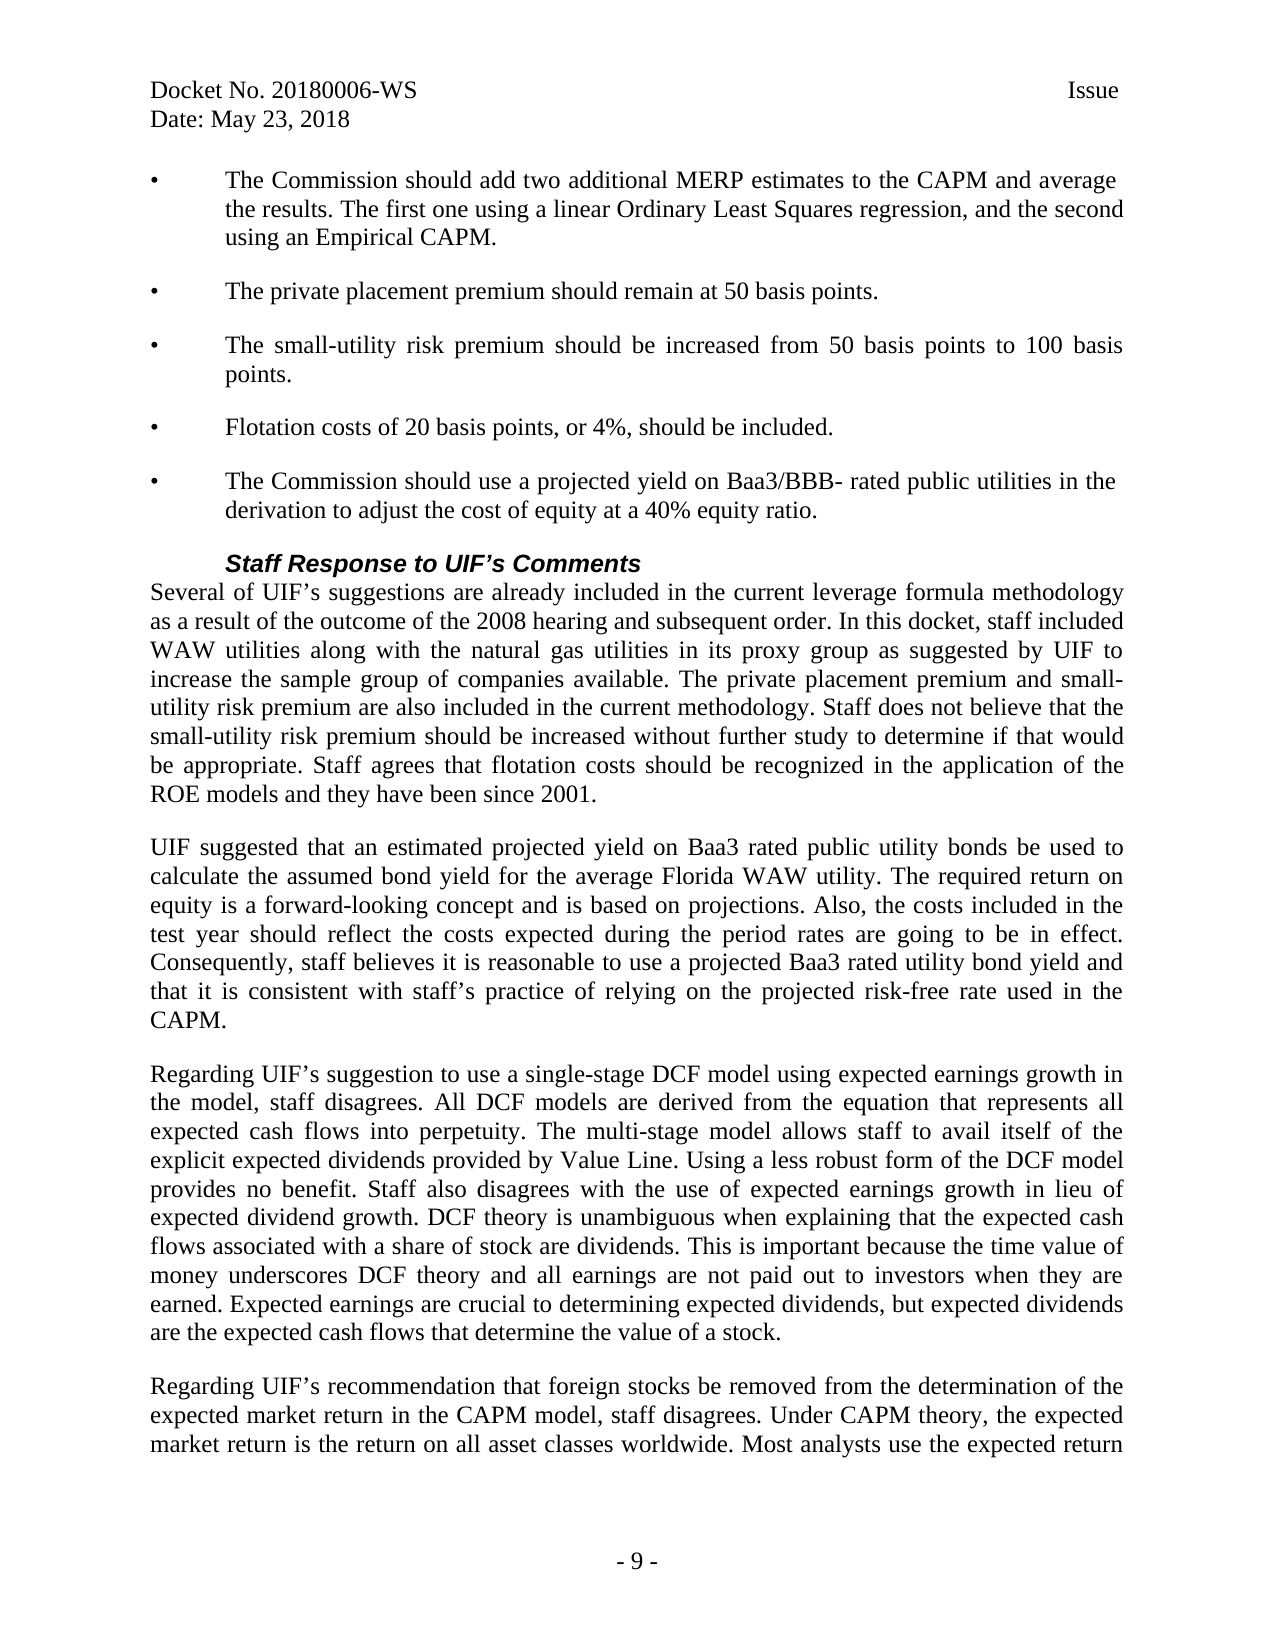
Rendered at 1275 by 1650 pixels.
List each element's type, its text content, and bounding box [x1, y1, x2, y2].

text • The private placement premium should remain at 50 basis points. [150, 276, 1125, 305]
text • The Commission should use a projected yield on Baa3/BBB- rated public utilities in the derivation to adjust the cost of equity at a 40% equity ratio. [150, 466, 1125, 524]
text • The Commission should add two additional MERP estimates to the CAPM and average the results. The first one using a linear Ordinary Least Squares regression, and the second using an Empirical CAPM. [150, 165, 1125, 251]
text • The small-utility risk premium should be increased from 50 basis points to 100 basis points. [150, 330, 1125, 387]
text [150, 1371, 1125, 1457]
text Staff Response to UIF’s Comments [150, 549, 1125, 577]
text UIF suggested that an estimated projected yield on Baa3 rated public utility bonds be used to calculate the assumed bond yield for the average Florida WAW utility. The required return on equity is a forward-looking concept and is based on projections. Also, the costs included in the test year should reflect the costs expected during the period rates are going to be in effect. Consequently, staff believes it is reasonable to use a projected Baa3 rated utility bond yield and that it is consistent with staff’s practice of relying on the projected risk-free rate used in the CAPM. [150, 832, 1125, 1034]
text Several of UIF’s suggestions are already included in the current leverage formula methodology as a result of the outcome of the 2008 hearing and subsequent order. In this docket, staff included WAW utilities along with the natural gas utilities in its proxy group as suggested by UIF to increase the sample group of companies available. The private placement premium and small-utility risk premium are also included in the current methodology. Staff does not believe that the small-utility risk premium should be increased without further study to determine if that would be appropriate. Staff agrees that flotation costs should be recognized in the application of the ROE models and they have been since 2001. [150, 577, 1125, 807]
text • Flotation costs of 20 basis points, or 4%, should be included. [150, 412, 1125, 441]
text Regarding UIF’s suggestion to use a single-stage DCF model using expected earnings growth in the model, staff disagrees. All DCF models are derived from the equation that represents all expected cash flows into perpetuity. The multi-stage model allows staff to avail itself of the explicit expected dividends provided by Value Line. Using a less robust form of the DCF model provides no benefit. Staff also disagrees with the use of expected earnings growth in lieu of expected dividend growth. DCF theory is unambiguous when explaining that the expected cash flows associated with a share of stock are dividends. This is important because the time value of money underscores DCF theory and all earnings are not paid out to investors when they are earned. Expected earnings are crucial to determining expected dividends, but expected dividends are the expected cash flows that determine the value of a stock. [150, 1059, 1125, 1346]
